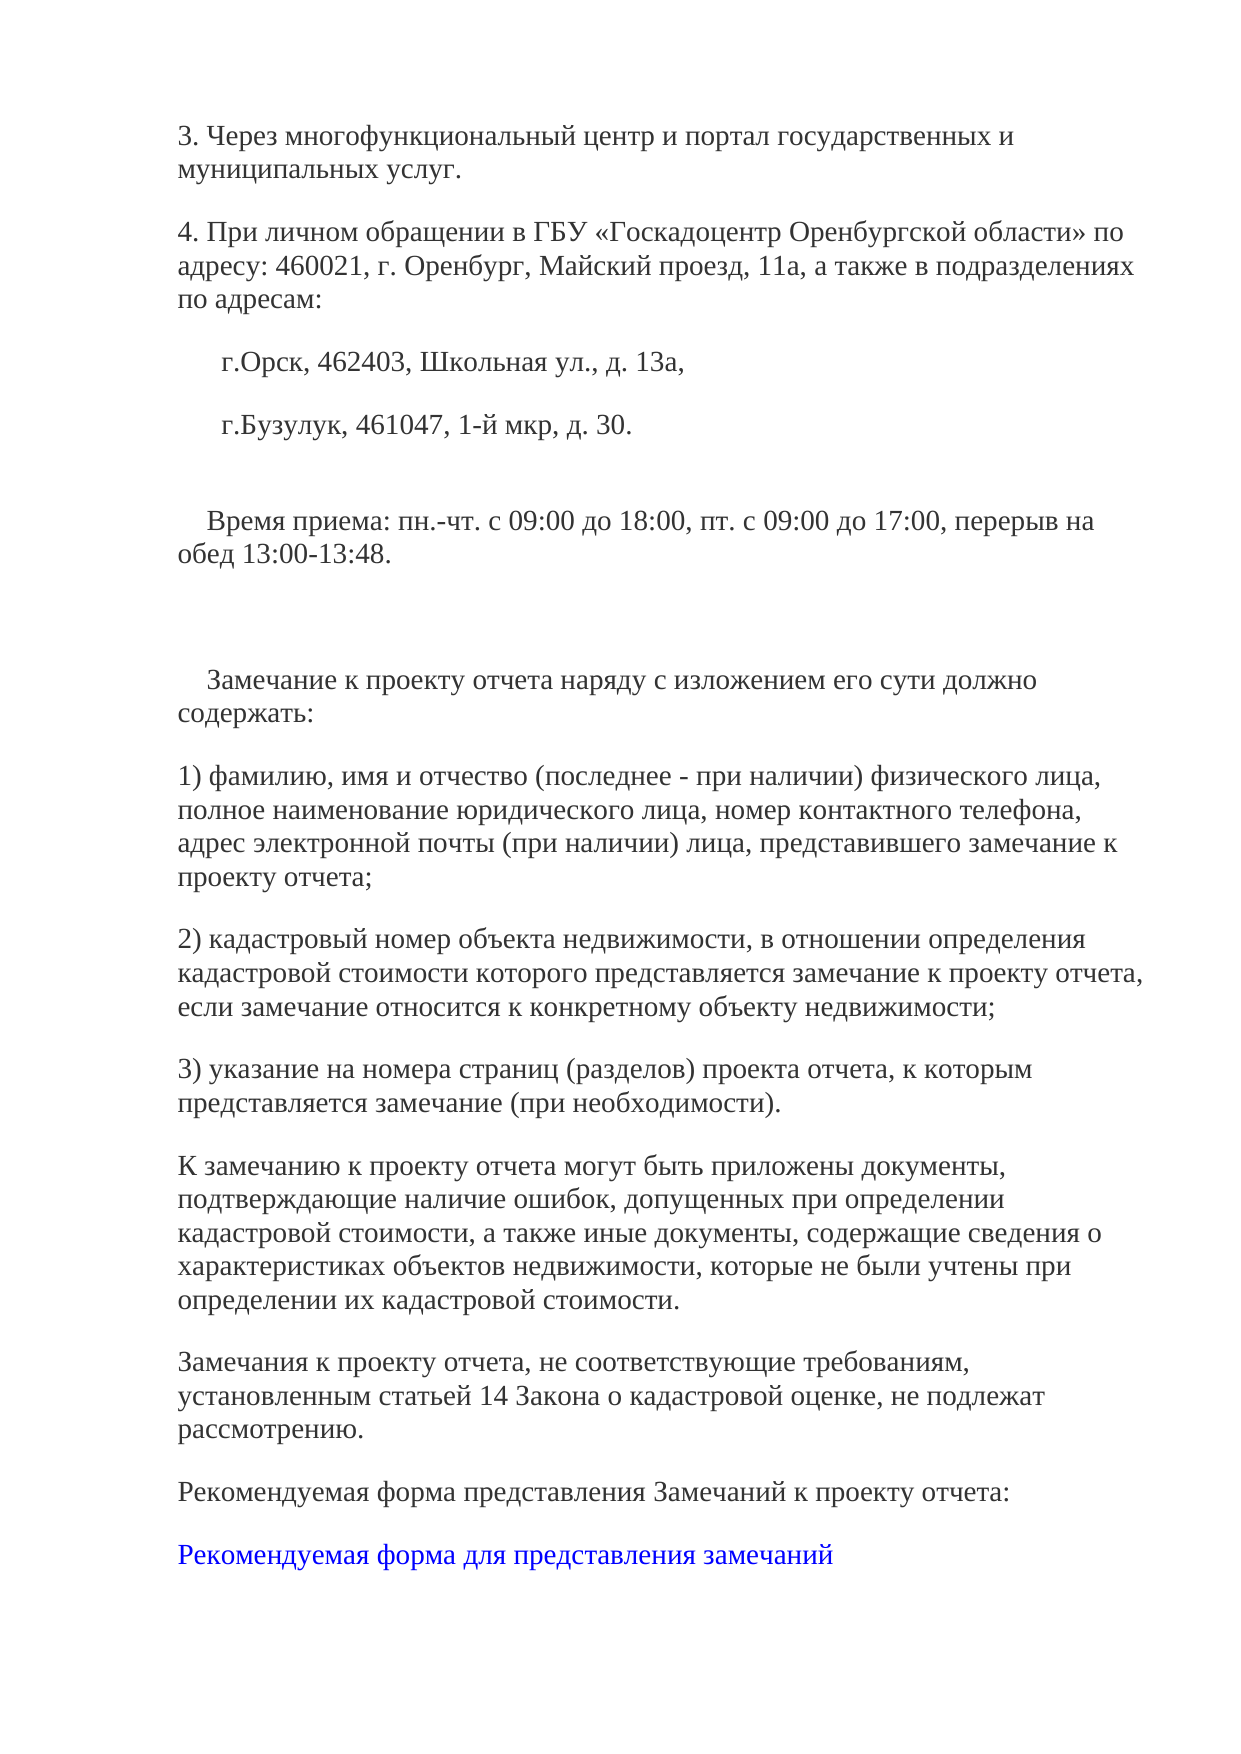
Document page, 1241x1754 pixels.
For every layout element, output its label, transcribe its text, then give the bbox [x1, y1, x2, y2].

text 3) указание на номера страниц (разделов) проекта отчета, к которым представляется замечание (при необходимости). [177, 1051, 1152, 1118]
text г.Орск, 462403, Школьная ул., д. 13а, [177, 344, 1152, 378]
text Рекомендуемая форма для представления замечаний [177, 1537, 1152, 1571]
text 3. Через многофункциональный центр и портал государственных и муниципальных услуг. [177, 118, 1152, 185]
text Рекомендуемая форма представления Замечаний к проекту отчета: [177, 1474, 1152, 1508]
text 2) кадастровый номер объекта недвижимости, в отношении определения кадастровой стоимости которого представляется замечание к проекту отчета, если замечание относится к конкретному объекту недвижимости; [177, 922, 1152, 1022]
text К замечанию к проекту отчета могут быть приложены документы, подтверждающие наличие ошибок, допущенных при определении кадастровой стоимости, а также иные документы, содержащие сведения о характеристиках объектов недвижимости, которые не были учтены при определении их кадастровой стоимости. [177, 1148, 1152, 1315]
text Замечание к проекту отчета наряду с изложением его сути должно содержать: [177, 662, 1152, 729]
text г.Бузулук, 461047, 1-й мкр, д. 30. [177, 407, 1152, 440]
text Время приема: пн.-чт. с 09:00 до 18:00, пт. с 09:00 до 17:00, перерыв на обед 13:00-13:48. [177, 469, 1152, 570]
text 4. При личном обращении в ГБУ «Госкадоцентр Оренбургской области» по адресу: 460021, г. Оренбург, Майский проезд, 11а, а также в подразделениях по адресам: [177, 214, 1152, 315]
text Замечания к проекту отчета, не соответствующие требованиям, установленным статьей 14 Закона о кадастровой оценке, не подлежат рассмотрению. [177, 1344, 1152, 1445]
text 1) фамилию, имя и отчество (последнее - при наличии) физического лица, полное наименование юридического лица, номер контактного телефона, адрес электронной почты (при наличии) лица, представившего замечание к проекту отчета; [177, 758, 1152, 892]
